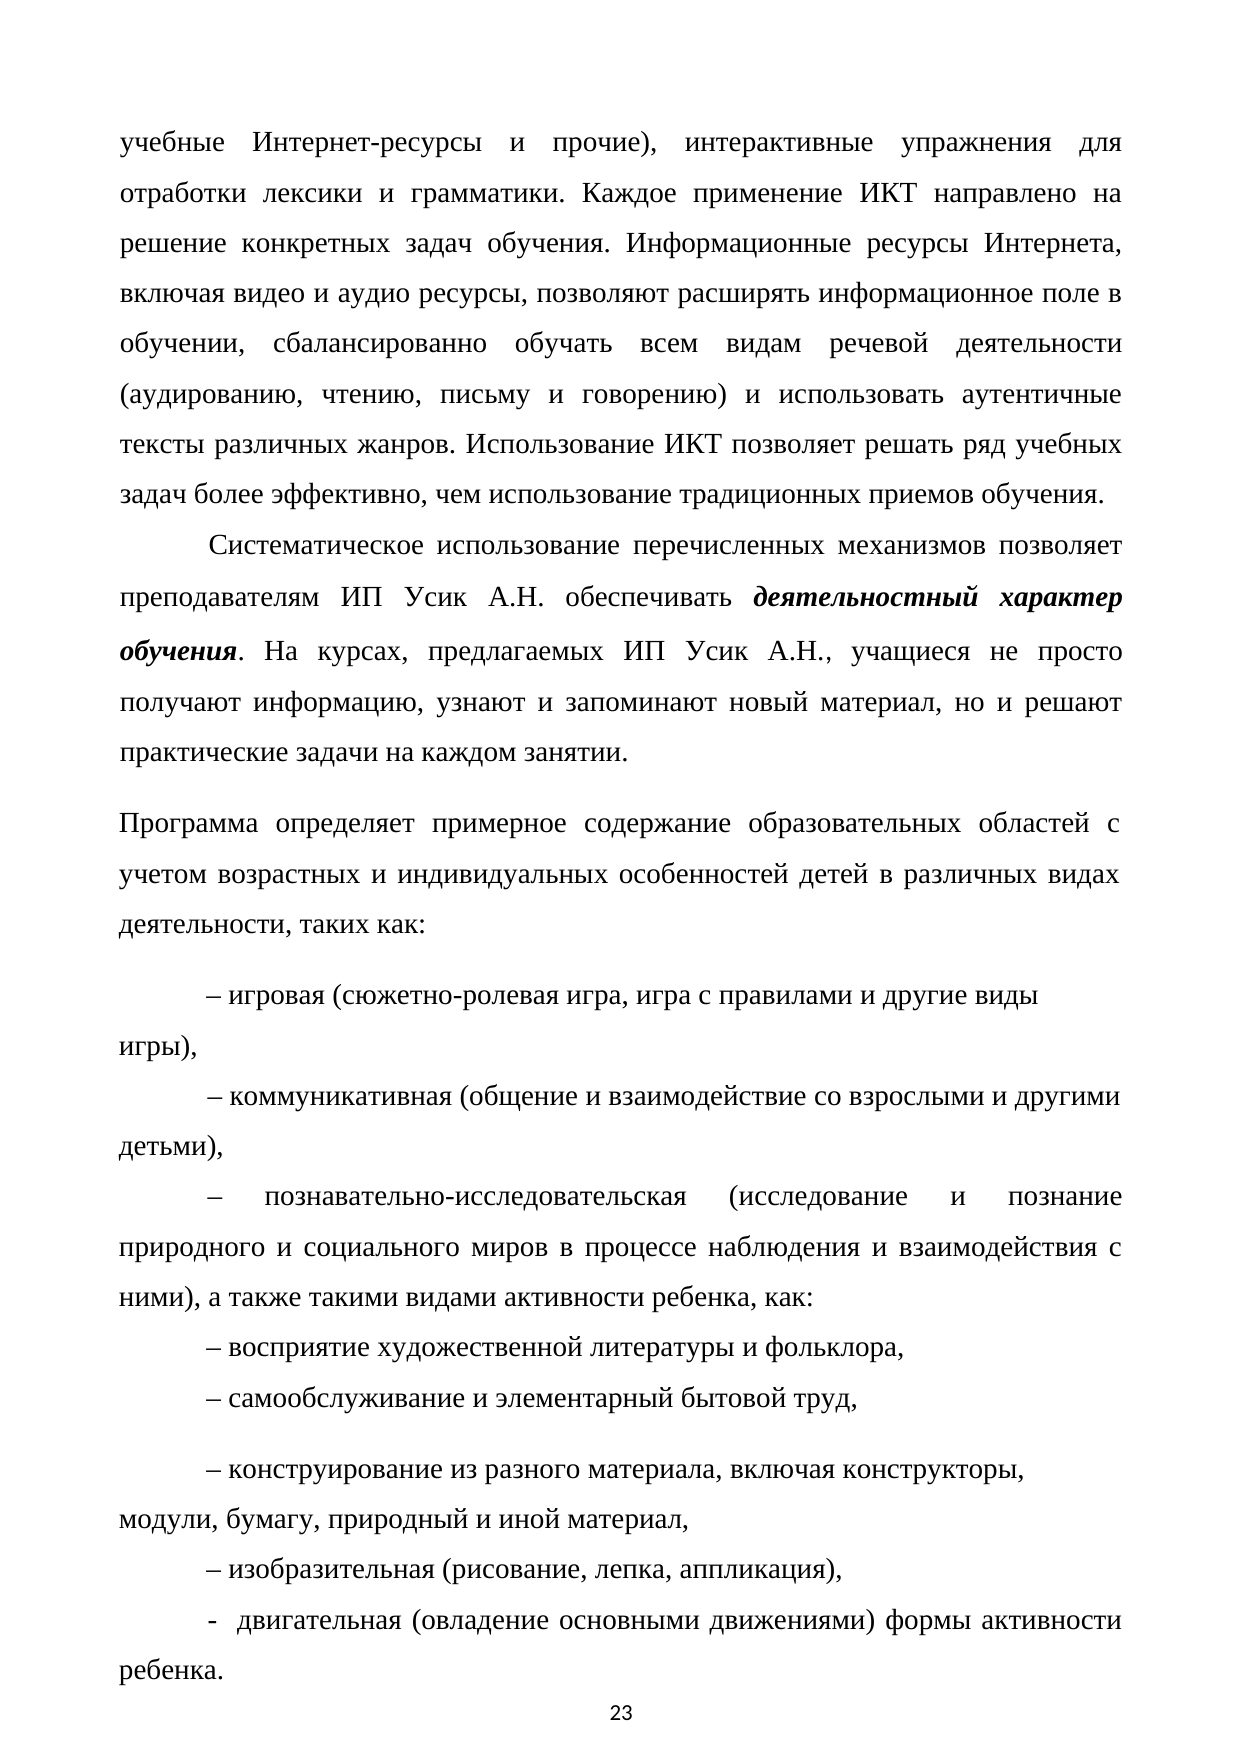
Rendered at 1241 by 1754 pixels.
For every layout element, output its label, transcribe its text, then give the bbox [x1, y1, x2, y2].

text – восприятие художественной литературы и фольклора, [206, 1329, 1123, 1363]
text – игровая (сюжетно-ролевая игра, игра с правилами и другие виды [206, 977, 1123, 1011]
text – познавательно-исследовательская (исследование и познание природного и социального миров в процессе наблюдения и взаимодействия с ними), а также такими видами активности ребенка, как: [119, 1178, 1123, 1313]
text – самообслуживание и элементарный бытовой труд, [206, 1380, 1123, 1413]
text Программа определяет примерное содержание образовательных областей с учетом возрастных и индивидуальных особенностей детей в различных видах деятельности, таких как: [119, 806, 1121, 940]
text игры), [119, 1028, 1123, 1061]
text – коммуникативная (общение и взаимодействие со взрослыми и другими детьми), [119, 1078, 1121, 1162]
text Систематическое использование перечисленных механизмов позволяет преподавателям ИП Усик А.Н. обеспечивать деятельностный характер обучения. На курсах, предлагаемых ИП Усик А.Н., учащиеся не просто получают информацию, узнают и запоминают новый материал, но и решают практические задачи на каждом занятии. [119, 527, 1123, 768]
text модули, бумагу, природный и иной материал, [119, 1501, 1123, 1535]
text – изобразительная (рисование, лепка, аппликация), [206, 1552, 1123, 1585]
text – конструирование из разного материала, включая конструкторы, [206, 1451, 1123, 1484]
text - двигательная (овладение основными движениями) формы активности ребенка. [119, 1602, 1123, 1686]
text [119, 124, 1123, 510]
